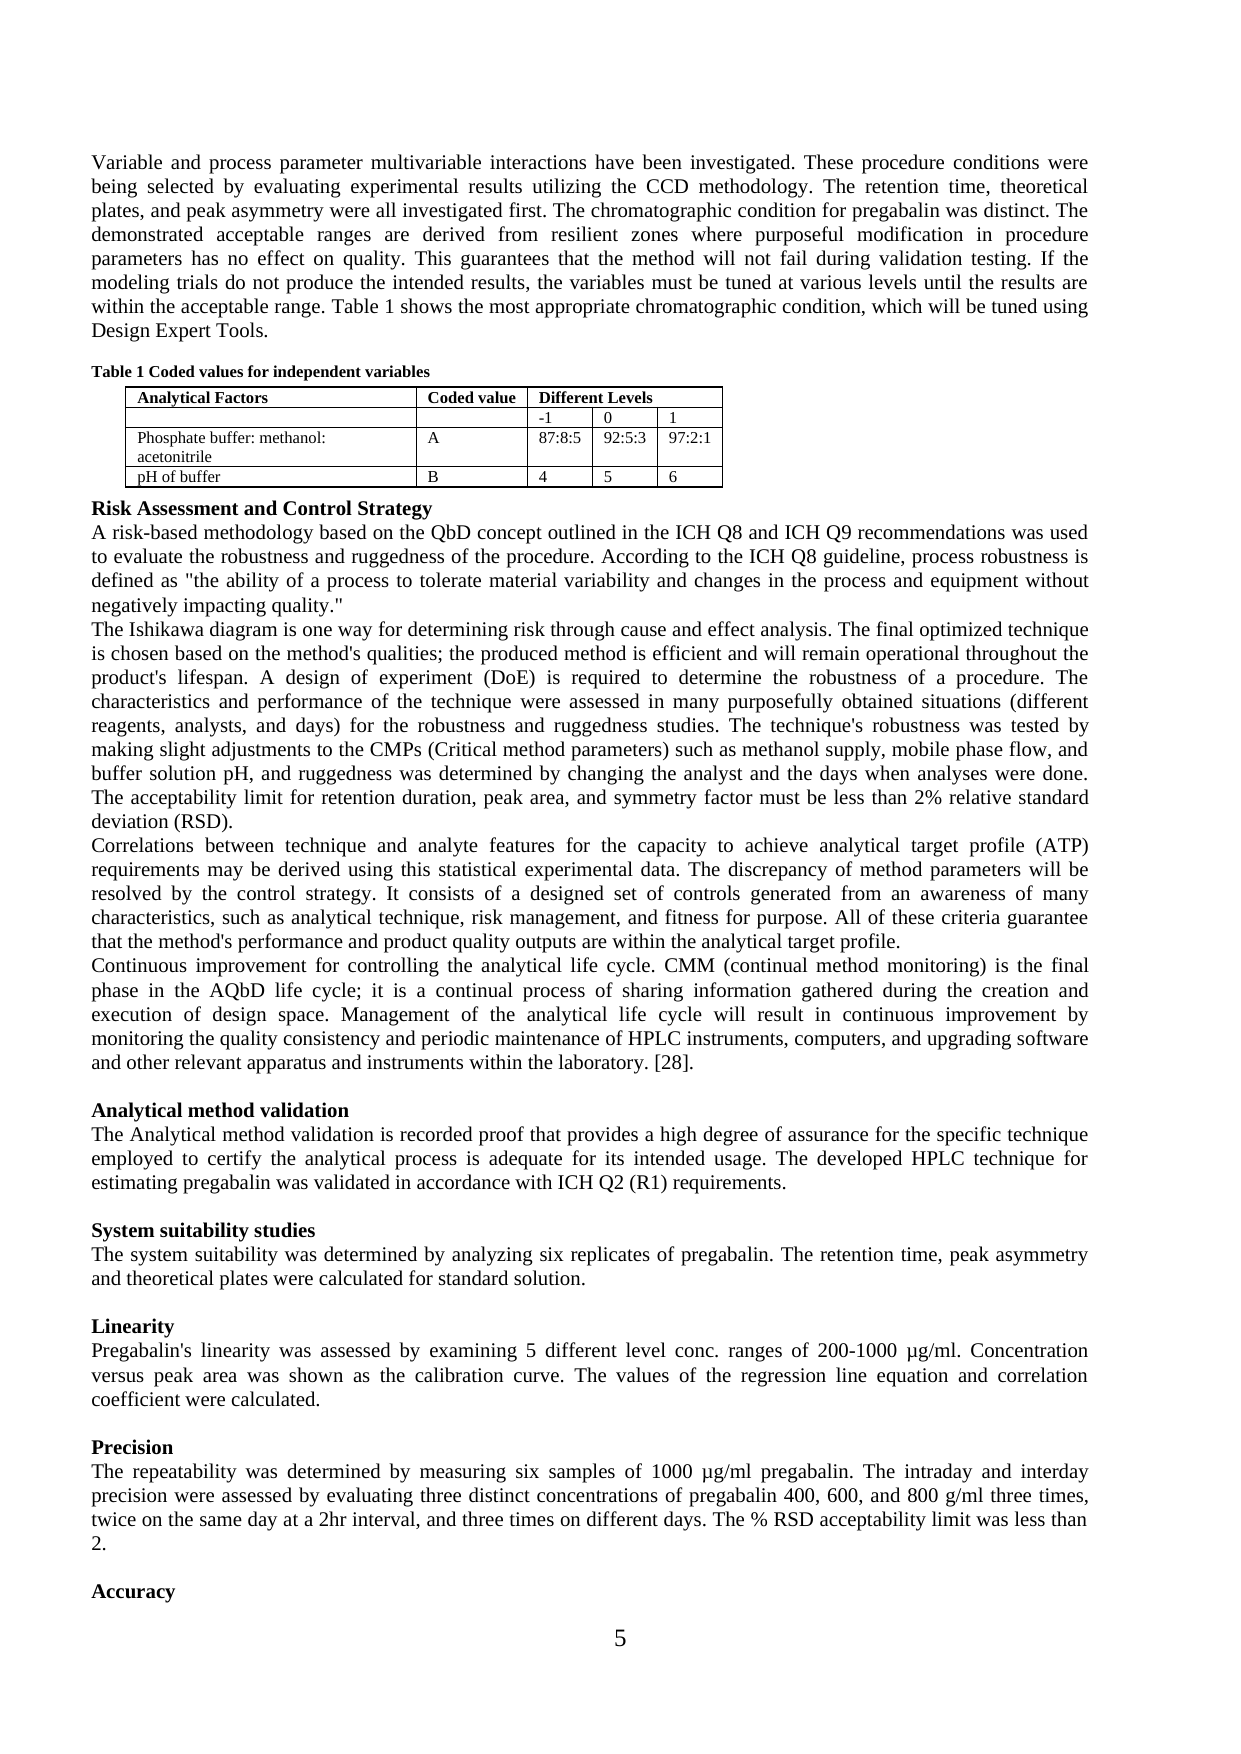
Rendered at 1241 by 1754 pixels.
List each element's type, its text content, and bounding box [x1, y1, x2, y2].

table_cell 6 [658, 467, 722, 486]
table_cell [417, 408, 527, 427]
table_cell 97:2:1 [658, 428, 722, 466]
text Analytical method validation [91, 1098, 1090, 1122]
table_cell 5 [593, 467, 657, 486]
text Accuracy [91, 1579, 1090, 1603]
text The Ishikawa diagram is one way for determining risk through cause and effect analysis. The final optimized technique is chosen based on the method's qualities; the produced method is efficient and will remain operational throughout the product's lifespan. A design of experiment (DoE) is required to determine the robustness of a procedure. The characteristics and performance of the technique were assessed in many purposefully obtained situations (different reagents, analysts, and days) for the robustness and ruggedness studies. The technique's robustness was tested by making slight adjustments to the CMPs (Critical method parameters) such as methanol supply, mobile phase flow, and buffer solution pH, and ruggedness was determined by changing the analyst and the days when analyses were done. The acceptability limit for retention duration, peak area, and symmetry factor must be less than 2% relative standard deviation (RSD). [91, 617, 1090, 833]
text Linearity [91, 1314, 1090, 1338]
table_cell pH of buffer [126, 467, 416, 486]
table_cell 0 [593, 408, 657, 427]
text A risk-based methodology based on the QbD concept outlined in the ICH Q8 and ICH Q9 recommendations was used to evaluate the robustness and ruggedness of the procedure. According to the ICH Q8 guideline, process robustness is defined as "the ability of a process to tolerate material variability and changes in the process and equipment without negatively impacting quality." [91, 520, 1090, 617]
text Continuous improvement for controlling the analytical life cycle. CMM (continual method monitoring) is the final phase in the AQbD life cycle; it is a continual process of sharing information gathered during the creation and execution of design space. Management of the analytical life cycle will result in continuous improvement by monitoring the quality consistency and periodic maintenance of HPLC instruments, computers, and upgrading software and other relevant apparatus and instruments within the laboratory. [28]. [91, 953, 1090, 1074]
text Correlations between technique and analyte features for the capacity to achieve analytical target profile (ATP) requirements may be derived using this statistical experimental data. The discrepancy of method parameters will be resolved by the control strategy. It consists of a designed set of controls generated from an awareness of many characteristics, such as analytical technique, risk management, and fitness for purpose. All of these criteria guarantee that the method's performance and product quality outputs are within the analytical target profile. [91, 833, 1090, 953]
table_header Different Levels [528, 388, 722, 407]
text The system suitability was determined by analyzing six replicates of pregabalin. The retention time, peak asymmetry and theoretical plates were calculated for standard solution. [91, 1242, 1090, 1290]
table_cell 87:8:5 [528, 428, 592, 466]
text Table 1 Coded values for independent variables [91, 362, 1090, 381]
table_cell 92:5:3 [593, 428, 657, 466]
text Risk Assessment and Control Strategy [91, 496, 1090, 520]
table_cell B [417, 467, 527, 486]
table_cell Phosphate buffer: methanol: acetonitrile [126, 428, 416, 466]
text Variable and process parameter multivariable interactions have been investigated. These procedure conditions were being selected by evaluating experimental results utilizing the CCD methodology. The retention time, theoretical plates, and peak asymmetry were all investigated first. The chromatographic condition for pregabalin was distinct. The demonstrated acceptable ranges are derived from resilient zones where purposeful modification in procedure parameters has no effect on quality. This guarantees that the method will not fail during validation testing. If the modeling trials do not produce the intended results, the variables must be tuned at various levels until the results are within the acceptable range. Table 1 shows the most appropriate chromatographic condition, which will be tuned using Design Expert Tools. [91, 150, 1090, 342]
text Precision [91, 1435, 1090, 1459]
text Pregabalin's linearity was assessed by examining 5 different level conc. ranges of 200-1000 µg/ml. Concentration versus peak area was shown as the calibration curve. The values of the regression line equation and correlation coefficient were calculated. [91, 1338, 1090, 1411]
table_cell 1 [658, 408, 722, 427]
text System suitability studies [91, 1218, 1090, 1242]
table_header Coded value [417, 388, 527, 407]
table_cell -1 [528, 408, 592, 427]
table_cell 4 [528, 467, 592, 486]
text The repeatability was determined by measuring six samples of 1000 µg/ml pregabalin. The intraday and interday precision were assessed by evaluating three distinct concentrations of pregabalin 400, 600, and 800 g/ml three times, twice on the same day at a 2hr interval, and three times on different days. The % RSD acceptability limit was less than 2. [91, 1459, 1090, 1555]
table_cell A [417, 428, 527, 466]
table_cell [126, 408, 416, 427]
text The Analytical method validation is recorded proof that provides a high degree of assurance for the specific technique employed to certify the analytical process is adequate for its intended usage. The developed HPLC technique for estimating pregabalin was validated in accordance with ICH Q2 (R1) requirements. [91, 1122, 1090, 1194]
table_header Analytical Factors [126, 388, 416, 407]
